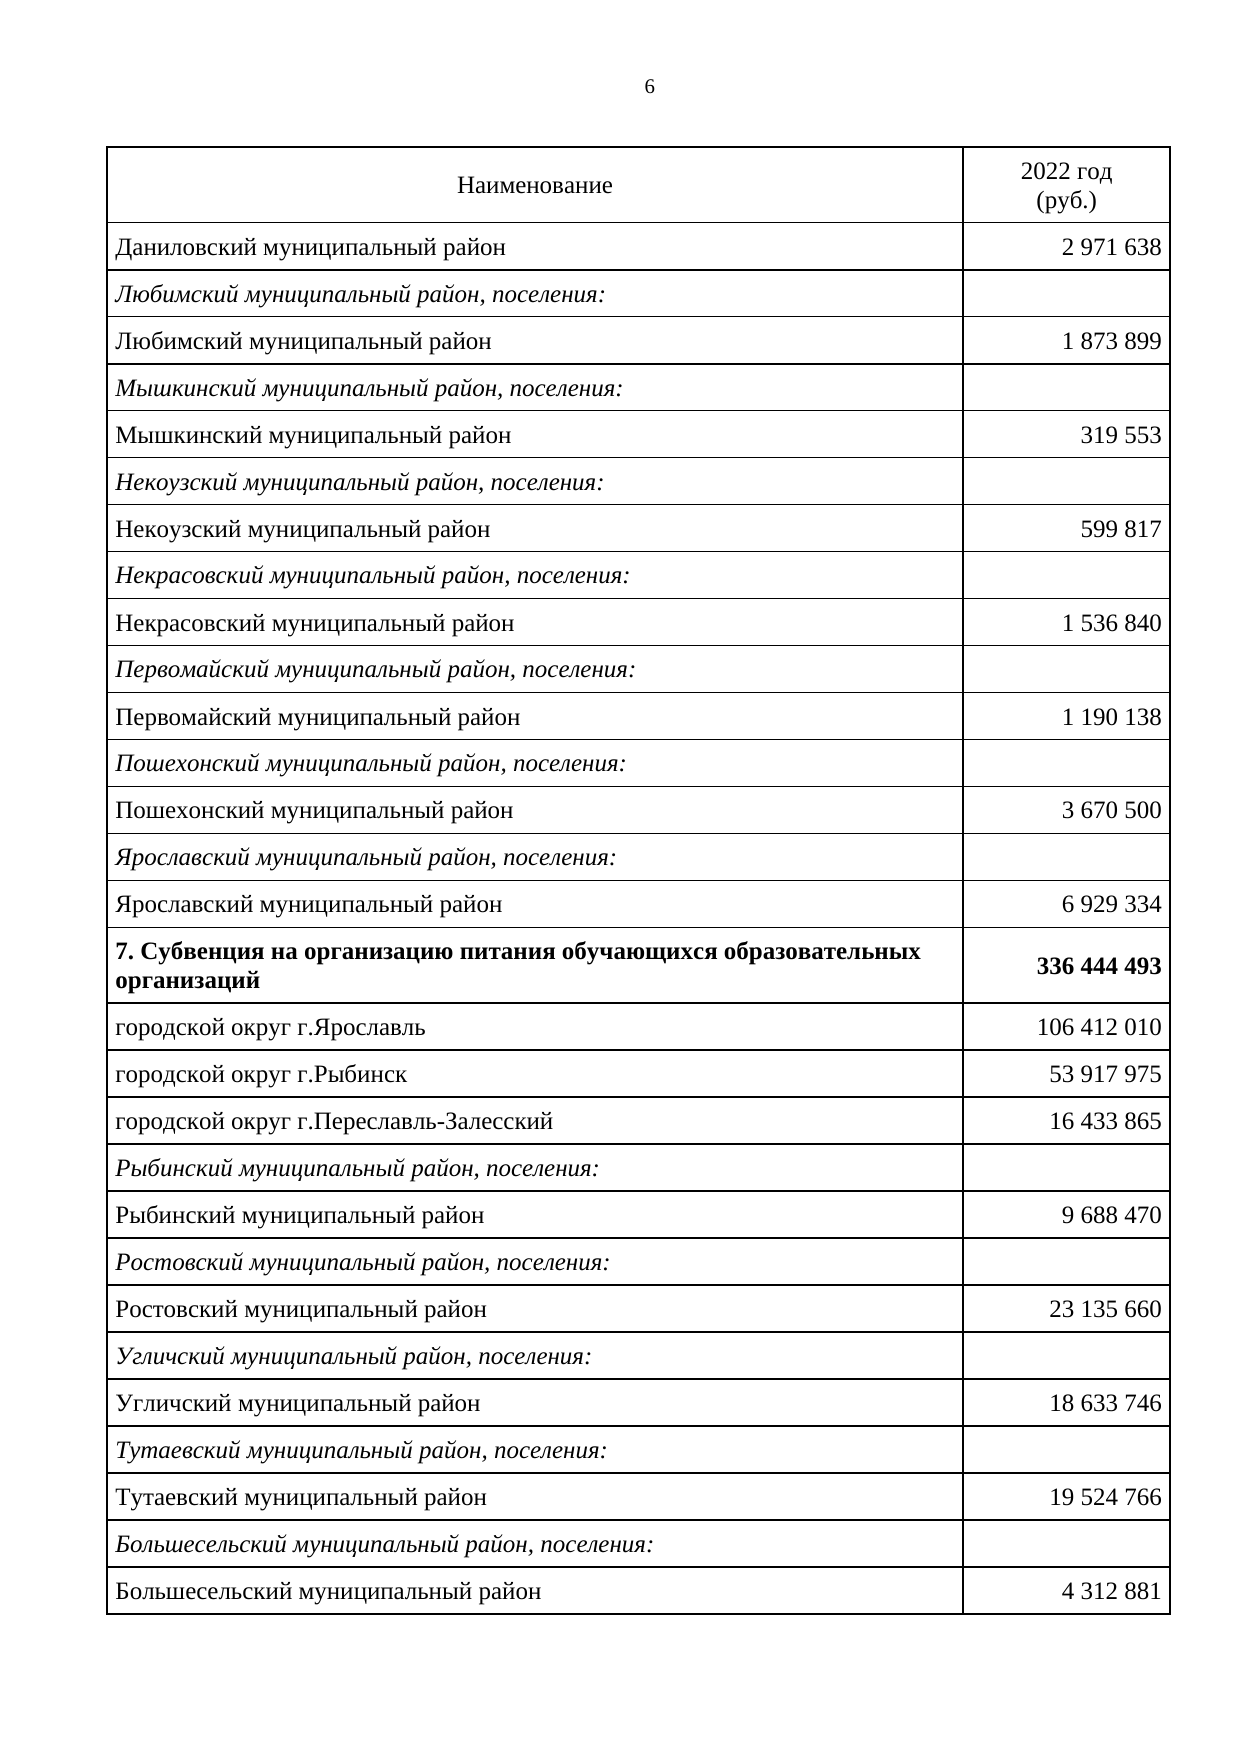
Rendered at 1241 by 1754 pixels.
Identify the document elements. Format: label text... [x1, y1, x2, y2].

table_cell [964, 1521, 1169, 1566]
table_cell Первомайский муниципальный район [108, 693, 962, 739]
table_cell [964, 740, 1169, 786]
table_cell Угличский муниципальный район [108, 1380, 962, 1425]
table_cell 16 433 865 [964, 1098, 1169, 1143]
table_cell [964, 646, 1169, 692]
table_cell 1 873 899 [964, 317, 1169, 363]
table_cell Любимский муниципальный район [108, 317, 962, 363]
table_header [108, 148, 962, 222]
table_cell [964, 1239, 1169, 1284]
table_cell 3 670 500 [964, 787, 1169, 833]
table_cell Пошехонский муниципальный район, поселения: [108, 740, 962, 786]
table_cell Угличский муниципальный район, поселения: [108, 1333, 962, 1378]
table_cell Даниловский муниципальный район [108, 223, 962, 269]
table_header [964, 148, 1169, 222]
table_cell Ростовский муниципальный район [108, 1286, 962, 1331]
table_cell [964, 834, 1169, 879]
table_cell [964, 1333, 1169, 1378]
table_cell 106 412 010 [964, 1004, 1169, 1049]
table_cell 1 536 840 [964, 599, 1169, 645]
table_cell [964, 552, 1169, 598]
table_cell [964, 271, 1169, 316]
table_cell 319 553 [964, 411, 1169, 457]
table_cell городской округ г.Переславль-Залесский [108, 1098, 962, 1143]
table_cell Некоузский муниципальный район [108, 505, 962, 551]
table_cell Любимский муниципальный район, поселения: [108, 271, 962, 316]
table_cell 1 190 138 [964, 693, 1169, 739]
table_cell [964, 365, 1169, 410]
table_cell Большесельский муниципальный район, поселения: [108, 1521, 962, 1566]
table_cell [964, 458, 1169, 504]
table_cell [964, 1427, 1169, 1472]
table_cell Тутаевский муниципальный район [108, 1474, 962, 1519]
table_cell Мышкинский муниципальный район, поселения: [108, 365, 962, 410]
table_cell Пошехонский муниципальный район [108, 787, 962, 833]
table_cell Ярославский муниципальный район, поселения: [108, 834, 962, 879]
table_cell 336 444 493 [964, 928, 1169, 1002]
table_cell Ростовский муниципальный район, поселения: [108, 1239, 962, 1284]
table_cell 599 817 [964, 505, 1169, 551]
table_cell 4 312 881 [964, 1568, 1169, 1613]
table_cell 53 917 975 [964, 1051, 1169, 1096]
table_cell Рыбинский муниципальный район [108, 1192, 962, 1237]
table_cell 6 929 334 [964, 881, 1169, 927]
table_cell 2 971 638 [964, 223, 1169, 269]
table_cell Некрасовский муниципальный район [108, 599, 962, 645]
table_cell Первомайский муниципальный район, поселения: [108, 646, 962, 692]
table_cell Рыбинский муниципальный район, поселения: [108, 1145, 962, 1190]
table_cell 9 688 470 [964, 1192, 1169, 1237]
table_cell Тутаевский муниципальный район, поселения: [108, 1427, 962, 1472]
table_cell 19 524 766 [964, 1474, 1169, 1519]
table_cell Некоузский муниципальный район, поселения: [108, 458, 962, 504]
table_cell 18 633 746 [964, 1380, 1169, 1425]
table_cell городской округ г.Рыбинск [108, 1051, 962, 1096]
table_cell [964, 1145, 1169, 1190]
table_cell 7. Субвенция на организацию питания обучающихся образовательных организаций [108, 928, 962, 1002]
table_cell городской округ г.Ярославль [108, 1004, 962, 1049]
table_cell Мышкинский муниципальный район [108, 411, 962, 457]
table_cell Ярославский муниципальный район [108, 881, 962, 927]
table_cell Большесельский муниципальный район [108, 1568, 962, 1613]
table_cell Некрасовский муниципальный район, поселения: [108, 552, 962, 598]
table_cell 23 135 660 [964, 1286, 1169, 1331]
